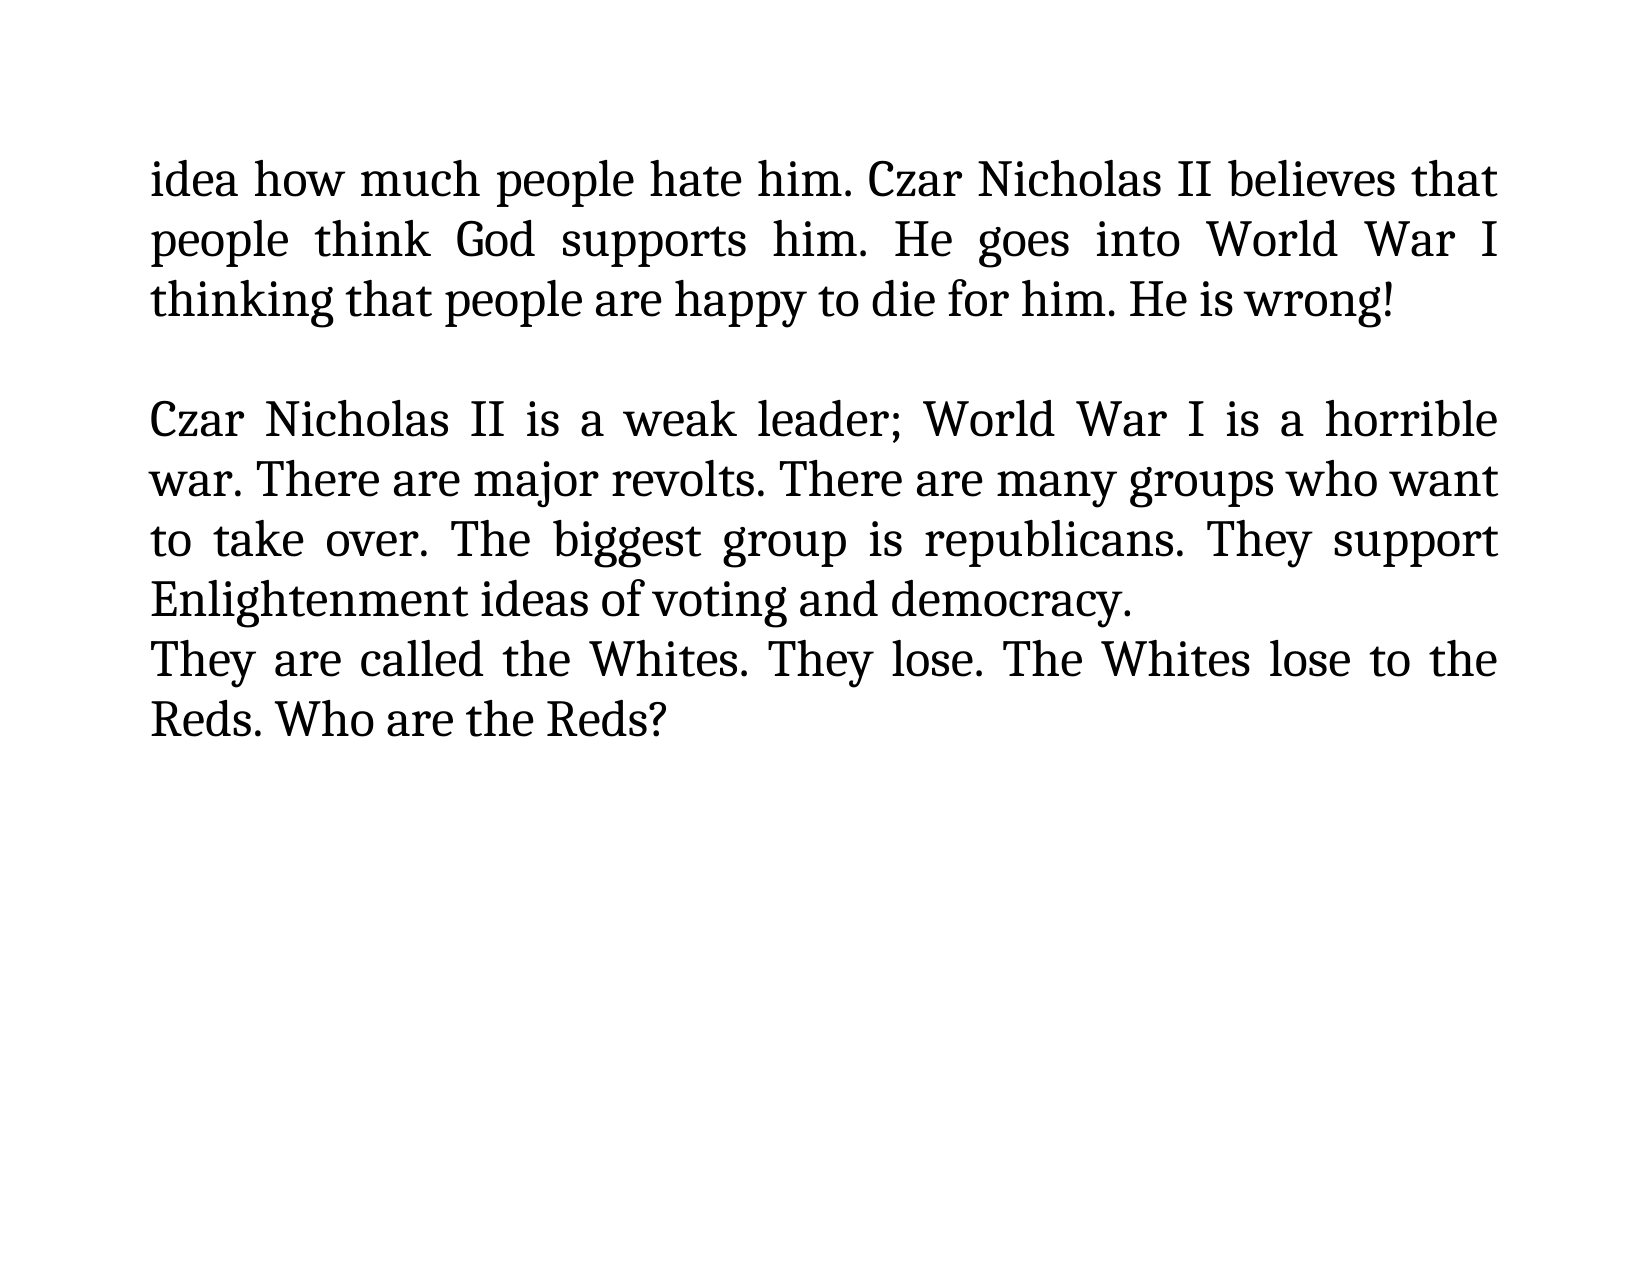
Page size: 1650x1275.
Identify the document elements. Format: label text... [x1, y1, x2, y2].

list They are called the Whites. They lose. The Whites lose to the Reds. Who are the Reds? [150, 629, 1500, 749]
list Czar Nicholas II is a weak leader; World War I is a horrible war. There are major revolts. There are many groups who want to take over. The biggest group is republicans. They support Enlightenment ideas of voting and democracy. [150, 389, 1500, 629]
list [150, 150, 1500, 330]
